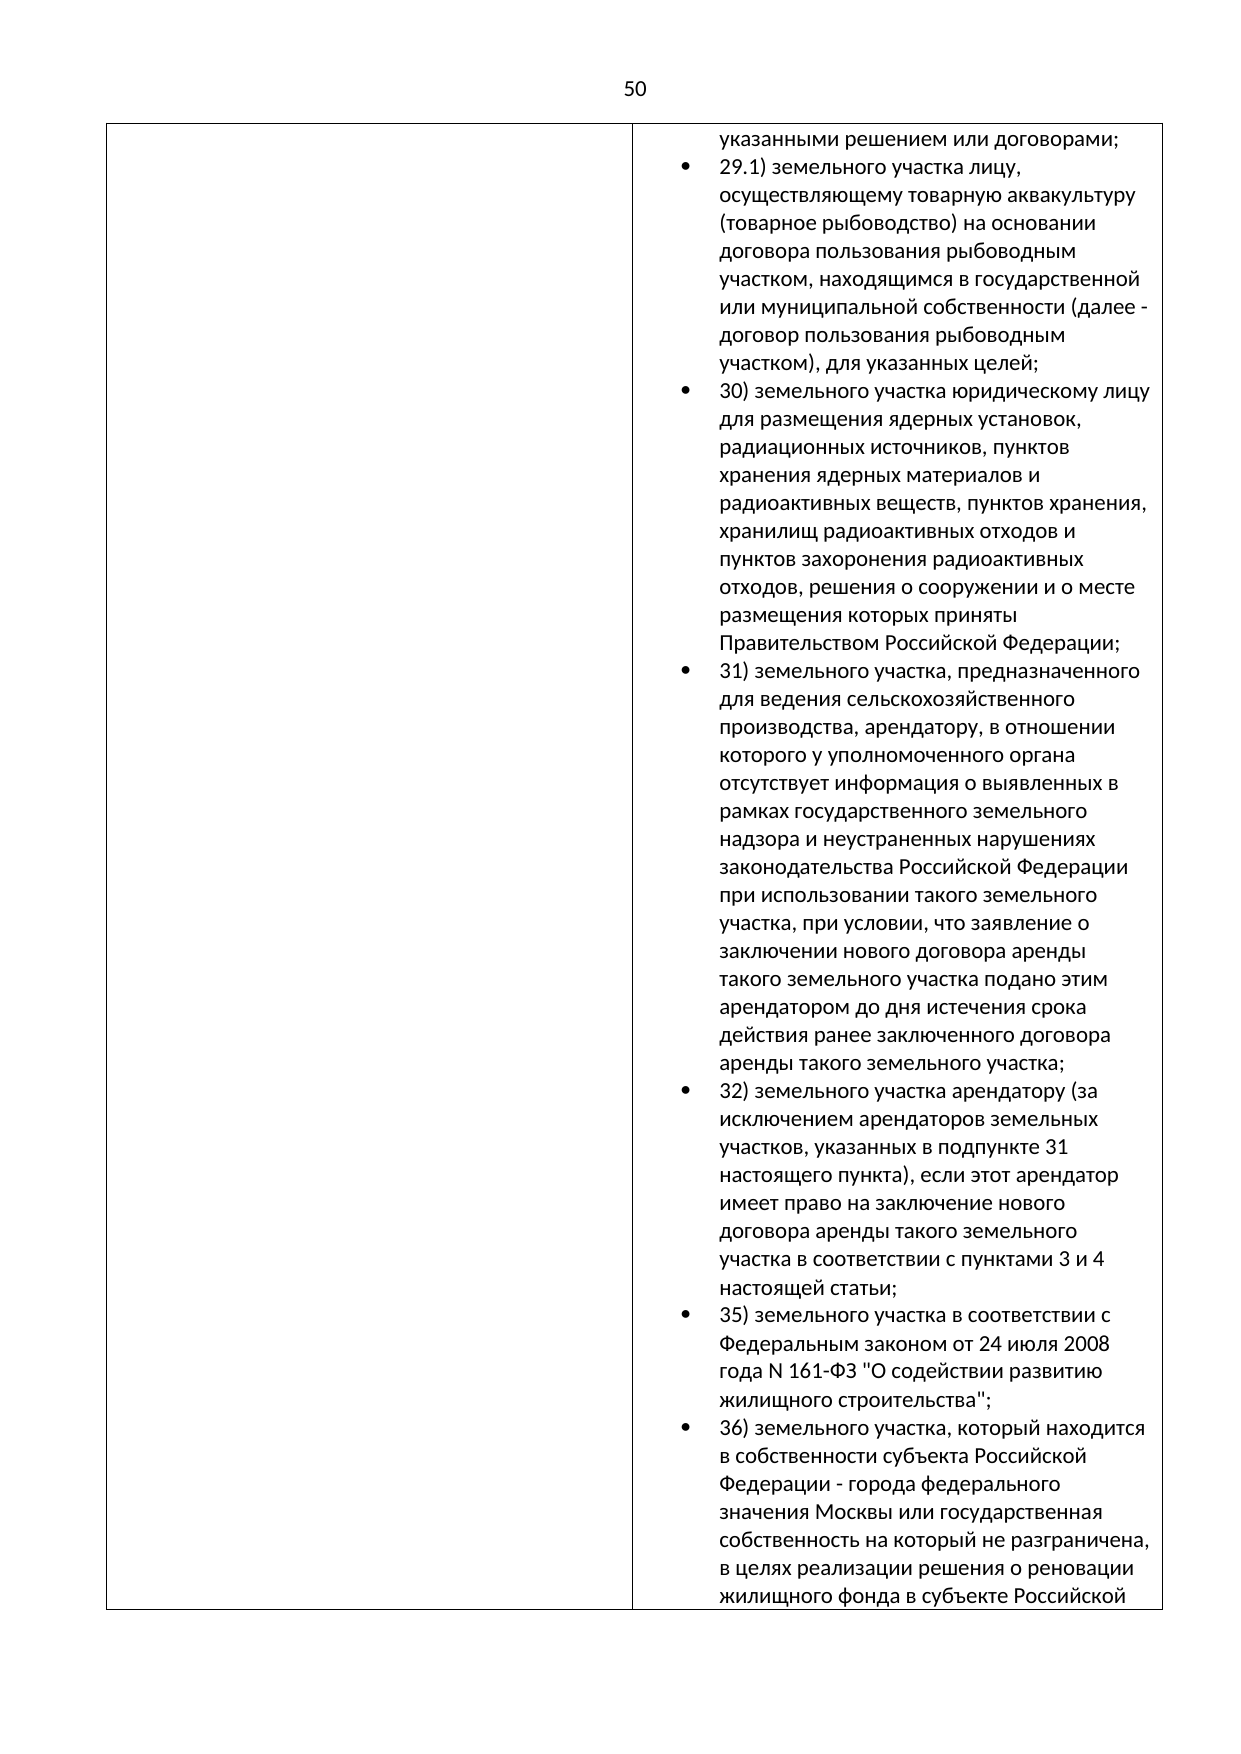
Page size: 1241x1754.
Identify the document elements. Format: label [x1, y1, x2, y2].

table_cell [107, 124, 632, 1609]
table_cell [633, 124, 1162, 1609]
